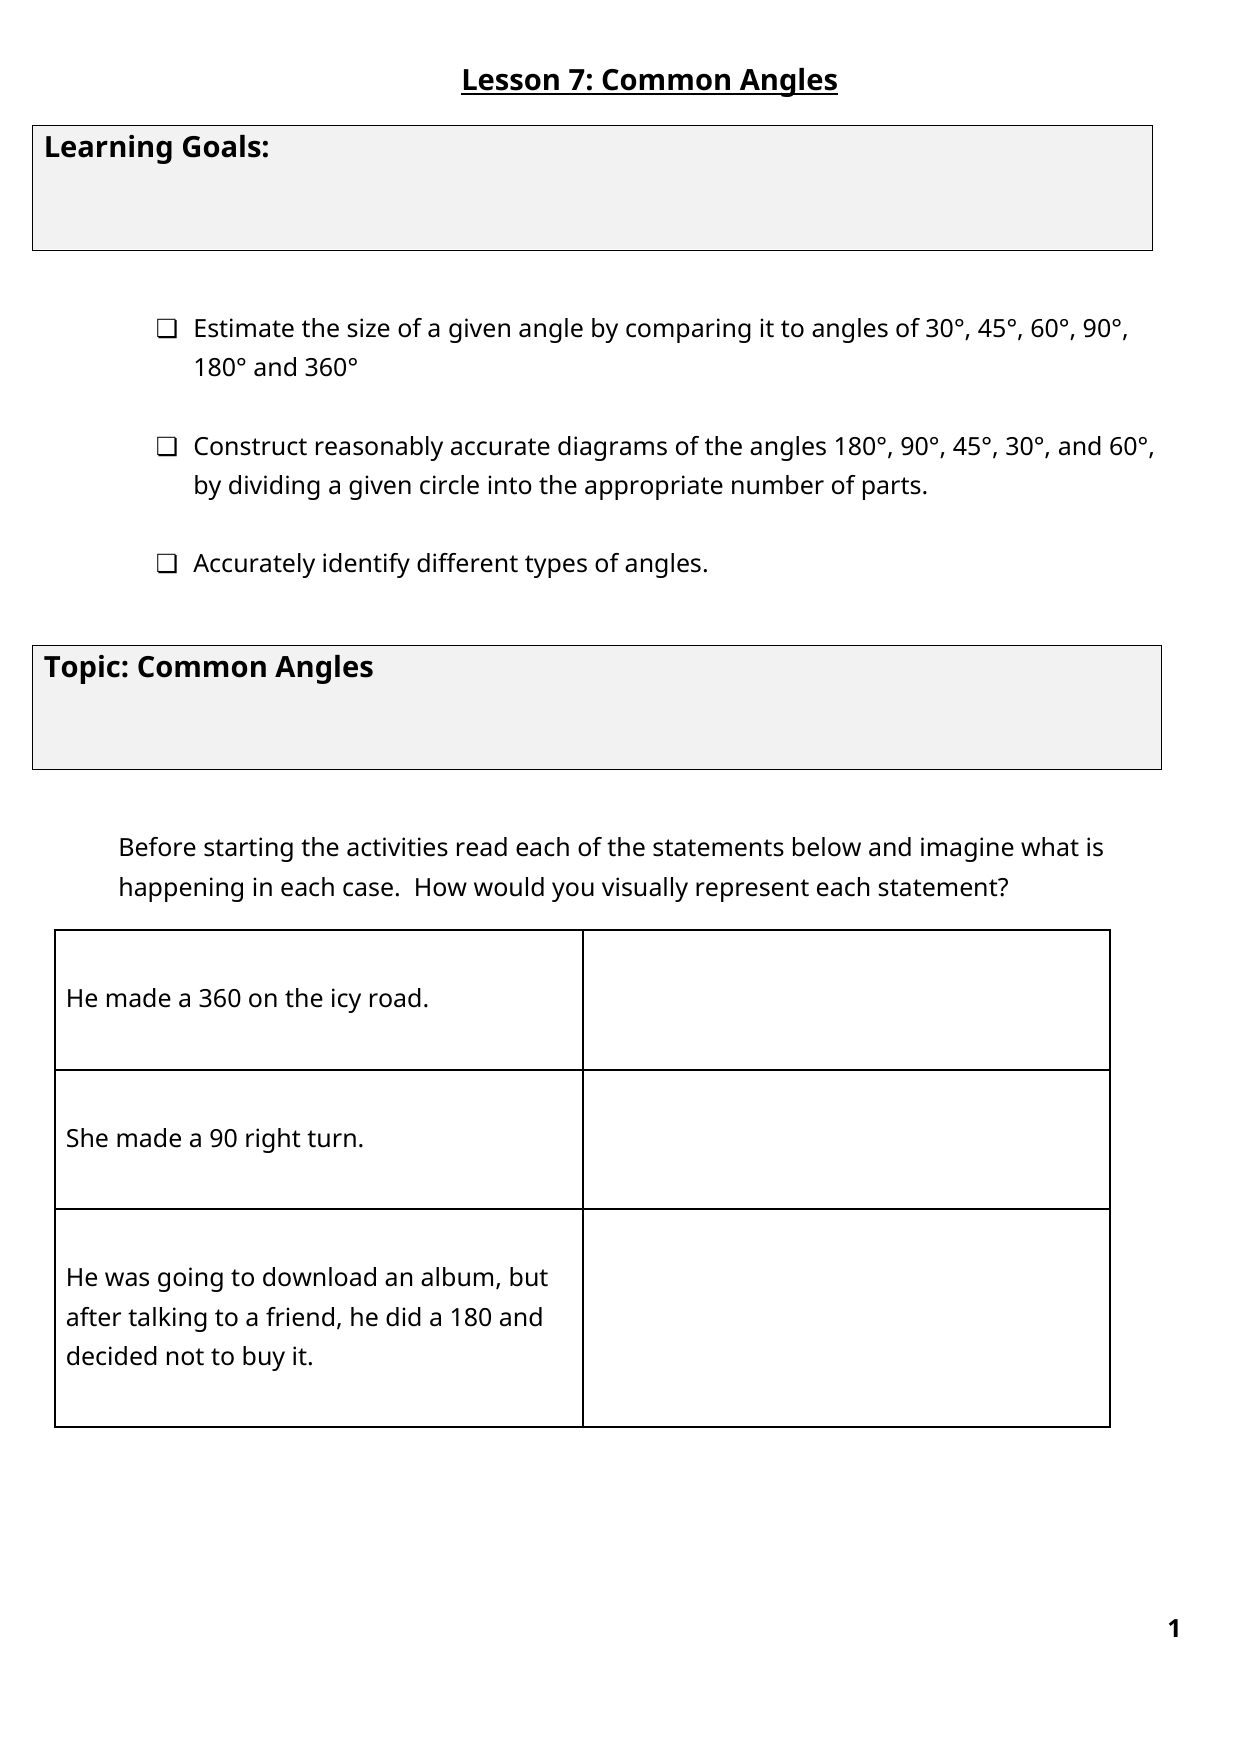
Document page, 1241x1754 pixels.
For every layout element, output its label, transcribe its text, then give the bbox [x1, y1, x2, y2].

table_header Topic: Common Angles [33, 646, 1161, 769]
table_header He made a 360 on the icy road. [56, 931, 582, 1069]
list Estimate the size of a given angle by comparing it to angles of 30°, 45°, 60°, 90°, 180° and 360° [156, 311, 1181, 384]
text Lesson 7: Common Angles [118, 59, 1181, 99]
table_cell [584, 1210, 1109, 1426]
table_cell [584, 1071, 1109, 1208]
text Before starting the activities read each of the statements below and imagine what is happening in each case. How would you visually represent each statement? [118, 830, 1181, 903]
table_header [584, 931, 1109, 1069]
table_header Learning Goals: [33, 126, 1152, 249]
table_cell She made a 90 right turn. [56, 1071, 582, 1208]
list Accurately identify different types of angles. [156, 546, 1181, 580]
list Construct reasonably accurate diagrams of the angles 180°, 90°, 45°, 30°, and 60°, by dividing a given circle into the appropriate number of parts. [156, 428, 1181, 501]
table_cell He was going to download an album, but after talking to a friend, he did a 180 and decided not to buy it. [56, 1210, 582, 1426]
